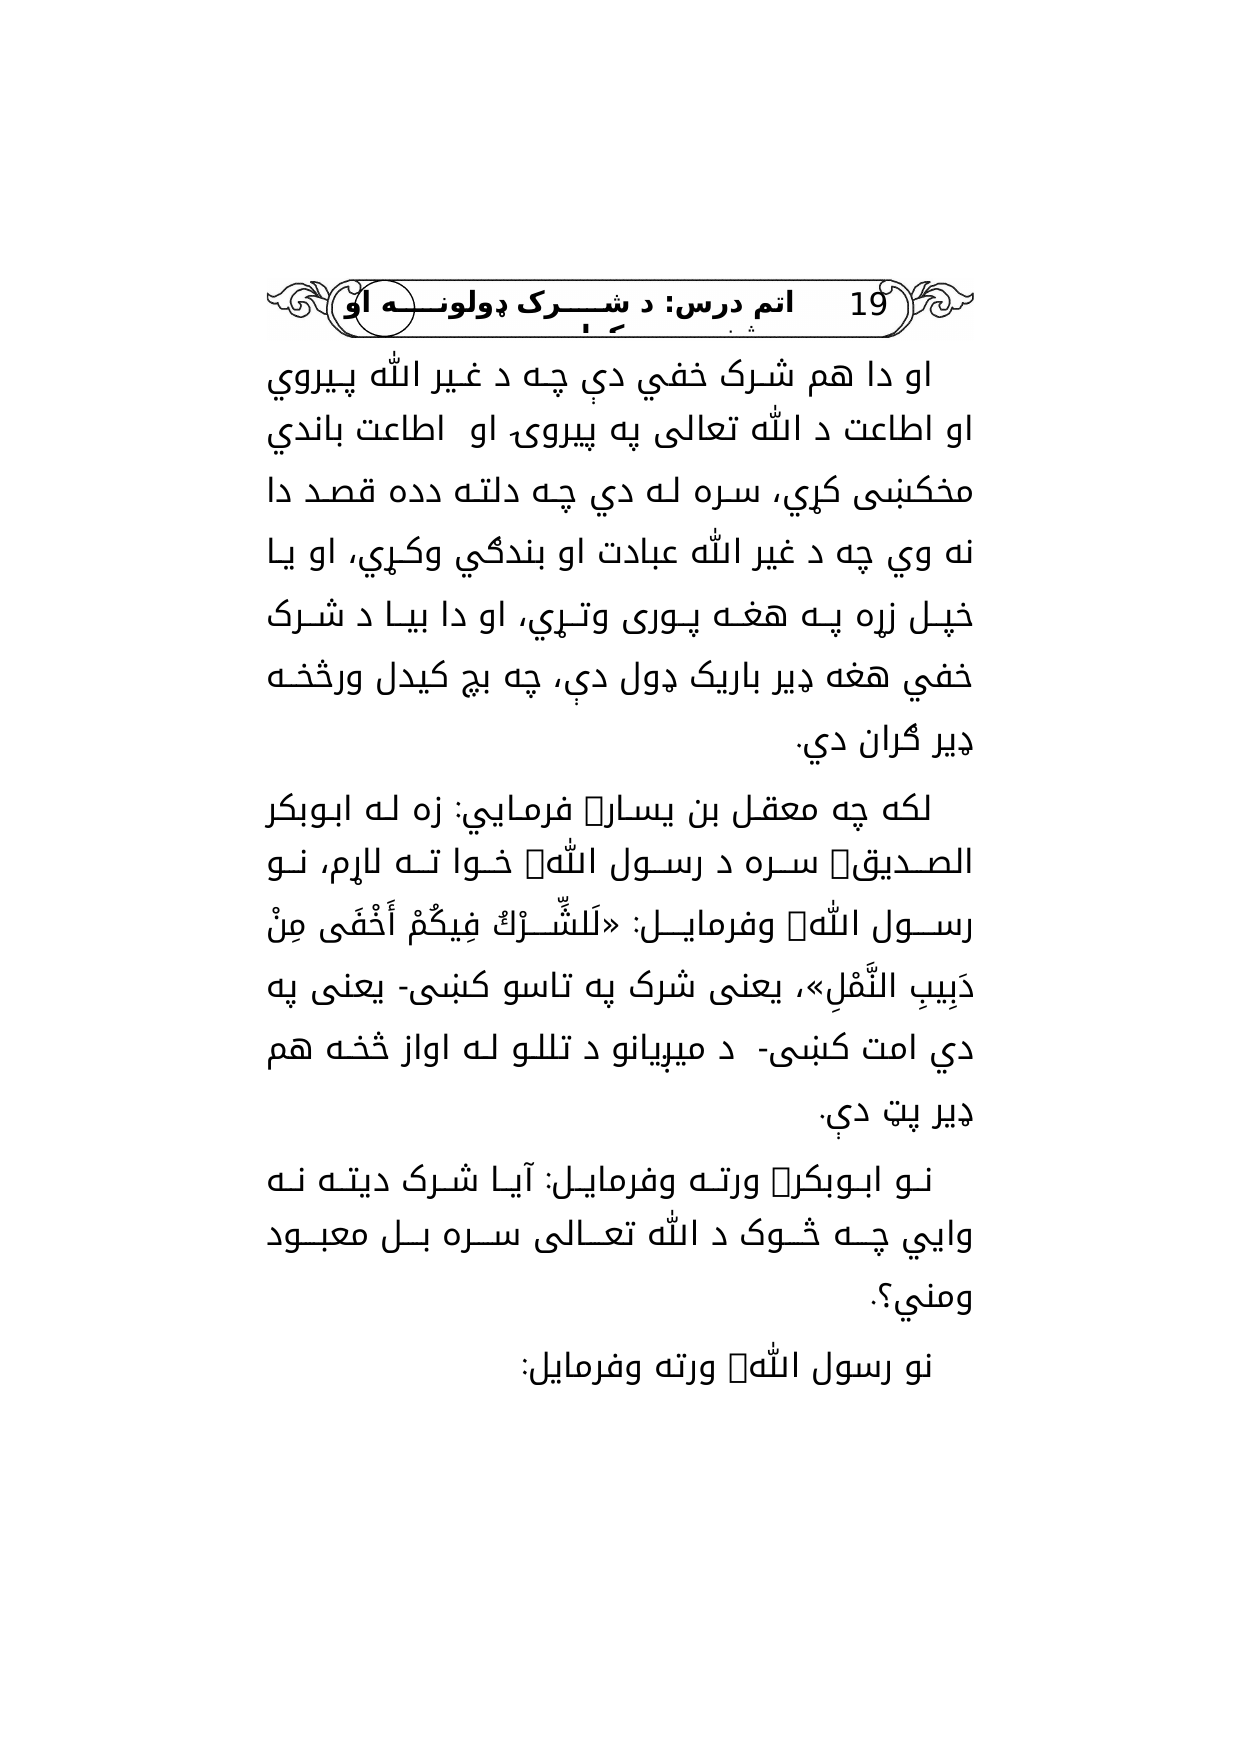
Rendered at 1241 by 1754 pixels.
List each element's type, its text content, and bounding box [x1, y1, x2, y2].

text نو رسول الله ورته وفرمایل: [266, 1328, 974, 1390]
text او دا هم شرک خفي دې چه د غیر الله پیروي او اطاعت د الله تعالی په پيروۍ او اطاعت باندي مخکښی کړي، سره له دي چه دلته دده قصد دا نه وي چه د غیر الله عبادت او بندګي وکړي، او یا خپل زړه په هغه پوری وتړي، او دا بیا د شرک خفي هغه ډیر باریک ډول دې، چه بچ کیدل ورڅخه ډیر ګران دي. [266, 337, 974, 770]
text نو ابوبکر ورته وفرمایل: آیا شرک دیته نه وايي چه څوک د الله تعالی سره بل معبود ومني؟. [266, 1142, 974, 1328]
text لکه چه معقل بن یسار فرمايي: زه له ابوبکر الصدیق سره د رسول الله خوا ته لاړم، نو رسول الله وفرمایل: «لَلشِّرْكُ فِيكُمْ أَخْفَى مِنْ دَبِيبِ النَّمْلِ»، یعنی شرک په تاسو کښی- یعنی په دي امت کښی- د میږیانو د تللو له اواز څخه هم ډیر پټ دې. [266, 770, 974, 1142]
picture [266, 278, 974, 337]
